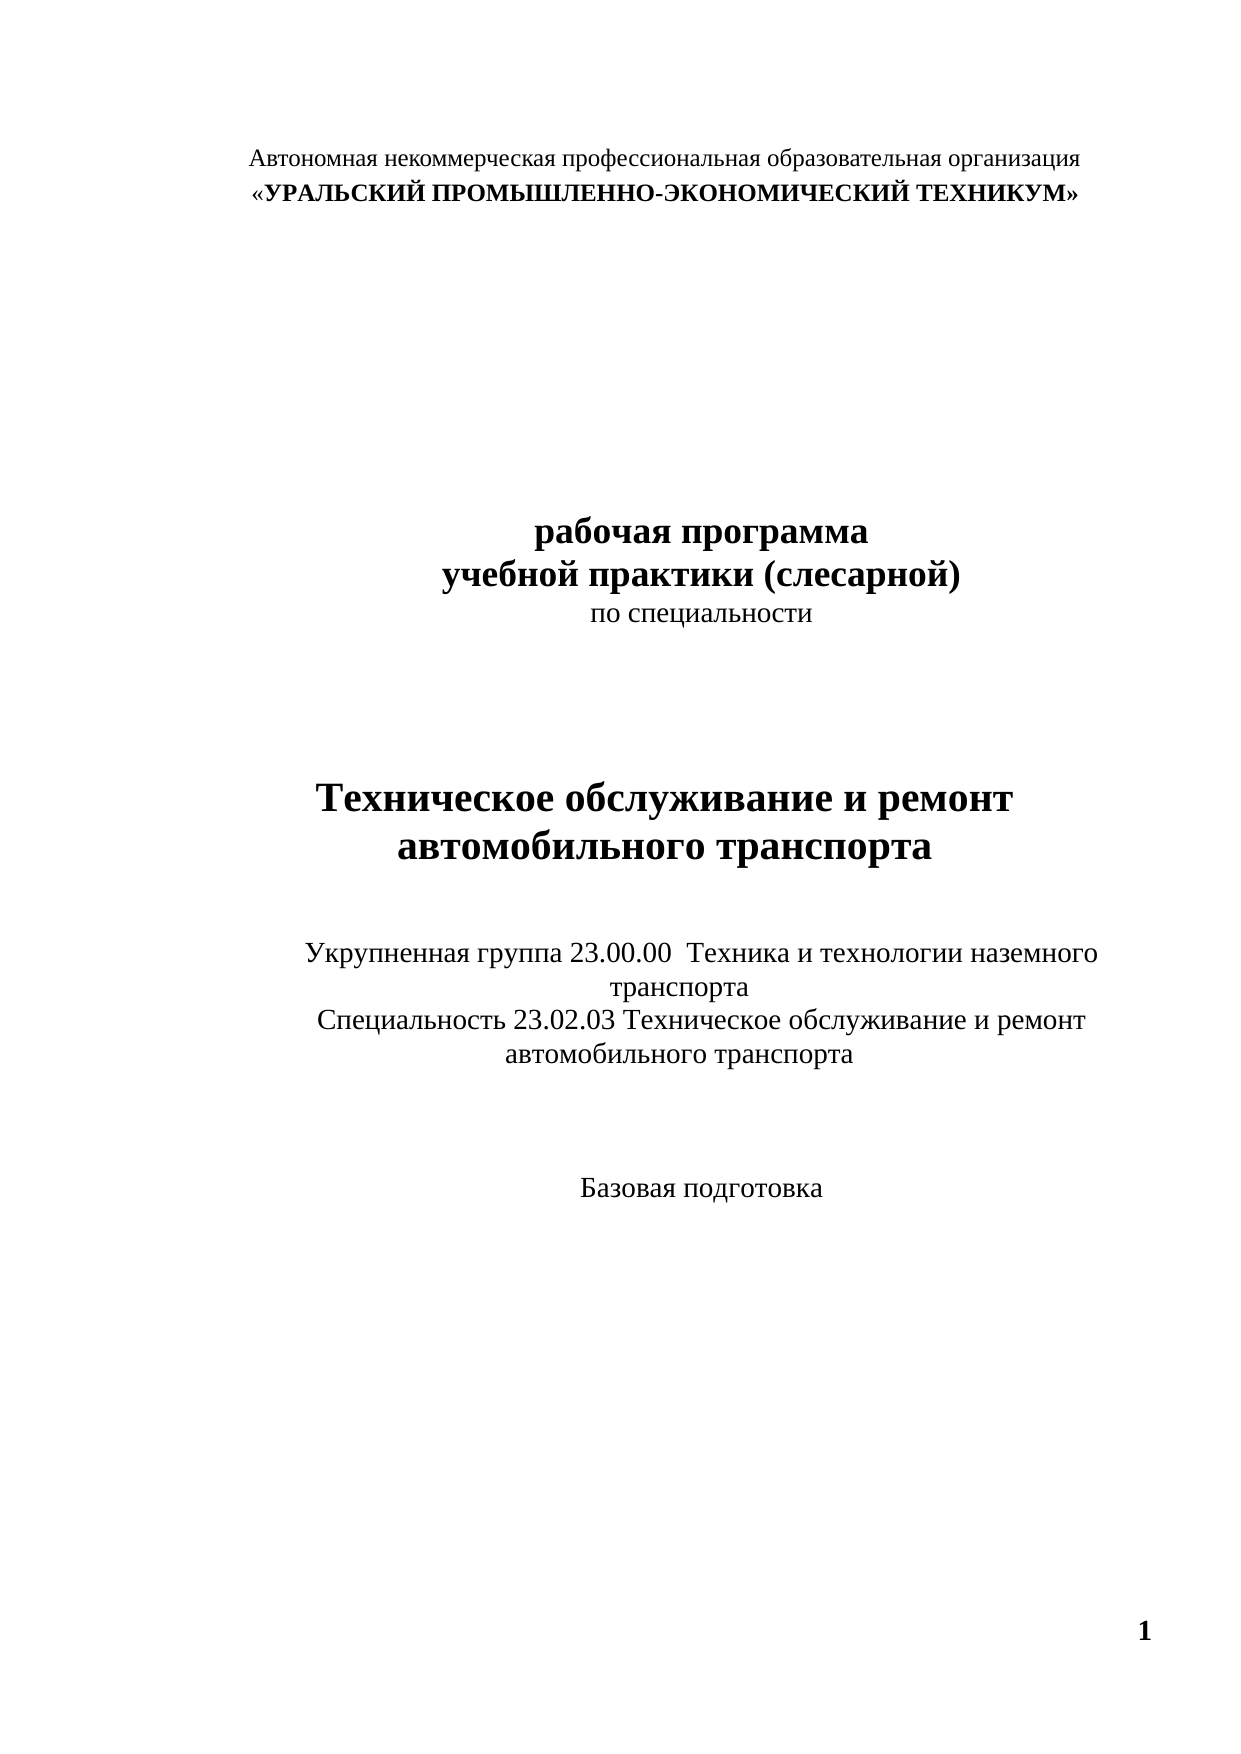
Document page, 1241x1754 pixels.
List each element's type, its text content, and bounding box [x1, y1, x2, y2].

text Базовая подготовка [251, 1170, 1152, 1203]
text по специальности [251, 595, 1152, 628]
text учебной практики (слесарной) [251, 552, 1152, 595]
text Автономная некоммерческая профессиональная образовательная организация [177, 143, 1152, 172]
text Специальность 23.02.03 Техническое обслуживание и ремонт автомобильного транспорта [207, 1002, 1152, 1069]
text «УРАЛЬСКИЙ ПРОМЫШЛЕННО-ЭКОНОМИЧЕСКИЙ ТЕХНИКУМ» [251, 178, 1152, 207]
text рабочая программа [251, 509, 1152, 552]
text Техническое обслуживание и ремонт автомобильного транспорта [177, 772, 1152, 868]
text Укрупненная группа 23.00.00 Техника и технологии наземного транспорта [207, 935, 1152, 1002]
